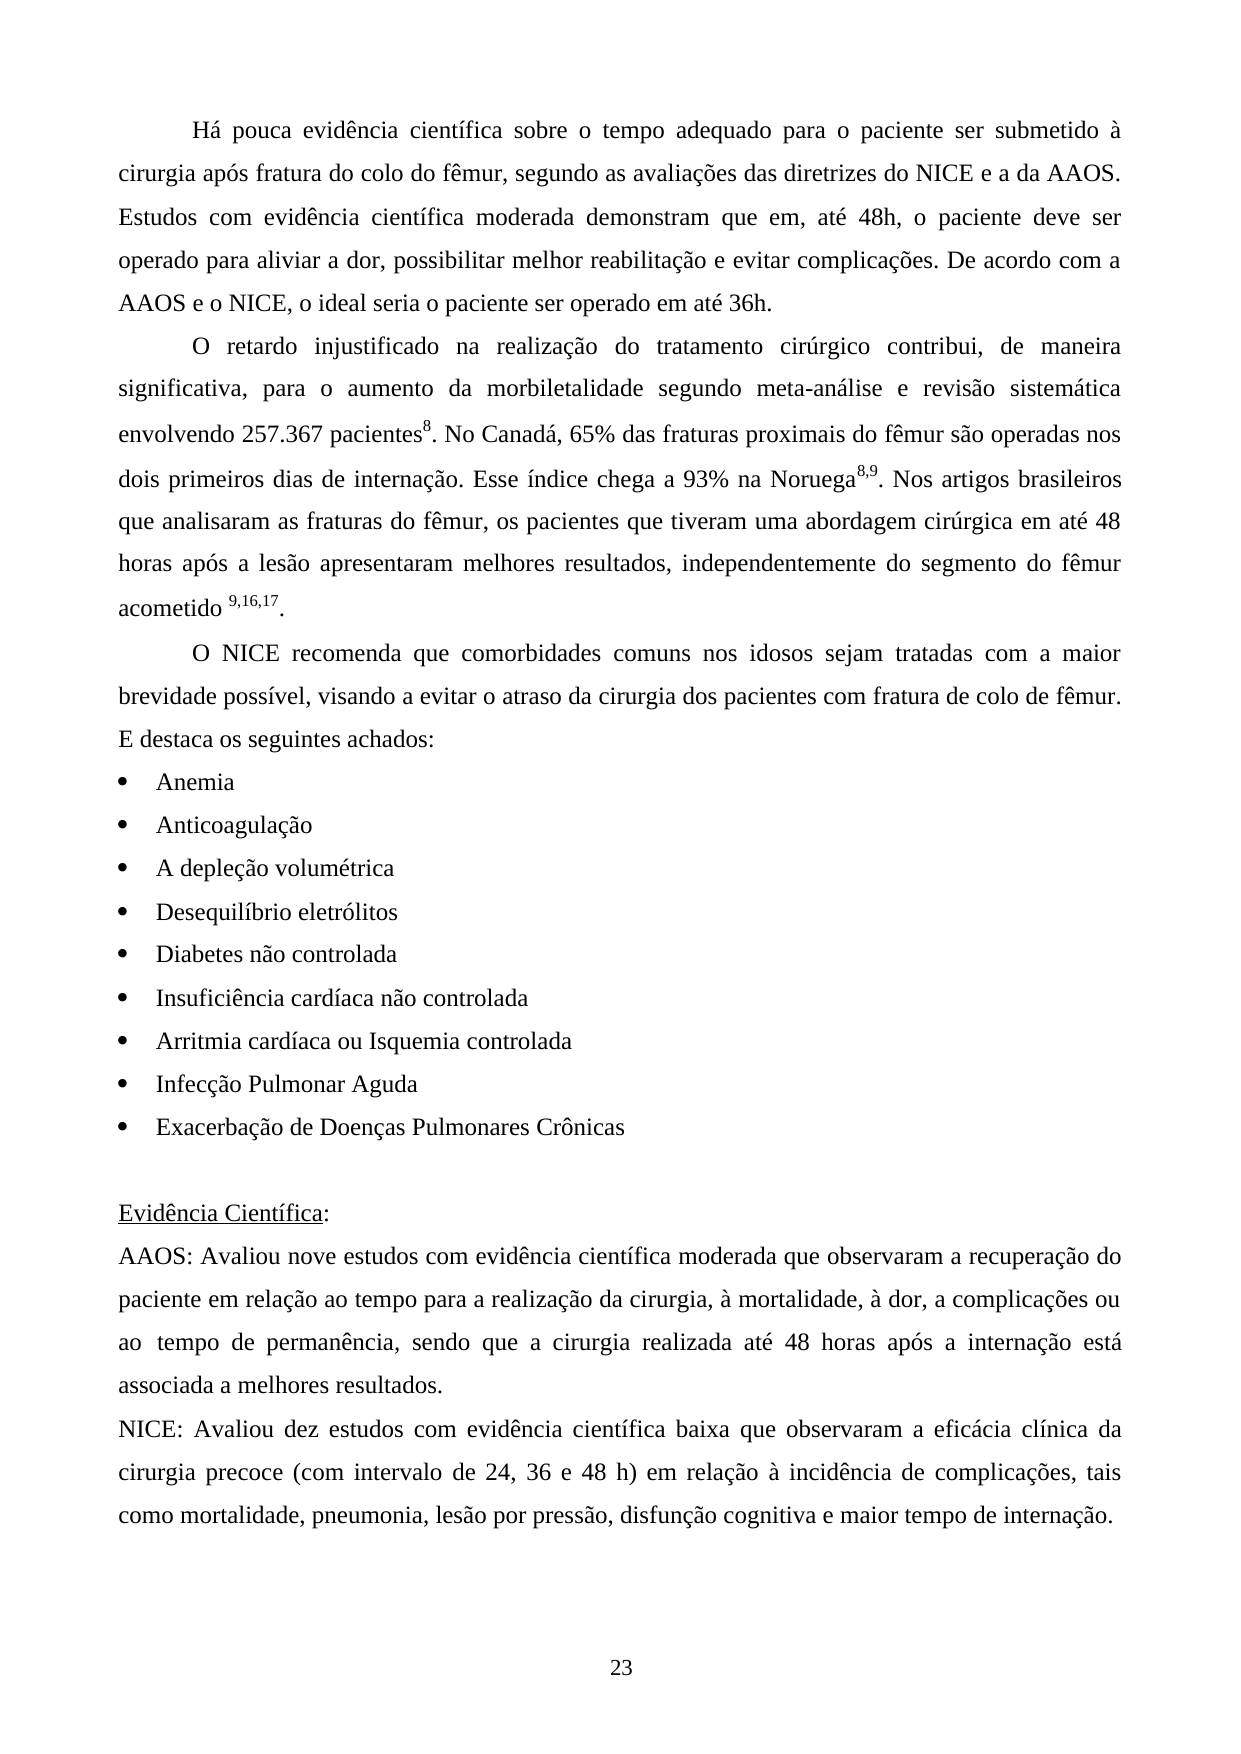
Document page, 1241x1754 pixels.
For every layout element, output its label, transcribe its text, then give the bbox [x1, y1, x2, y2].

text AAOS: Avaliou nove estudos com evidência científica moderada que observaram a recuperação do paciente em relação ao tempo para a realização da cirurgia, à mortalidade, à dor, a complicações ou ao tempo de permanência, sendo que a cirurgia realizada até 48 horas após a internação está associada a melhores resultados. [118, 1241, 1122, 1399]
text NICE: Avaliou dez estudos com evidência científica baixa que observaram a eficácia clínica da cirurgia precoce (com intervalo de 24, 36 e 48 h) em relação à incidência de complicações, tais como mortalidade, pneumonia, lesão por pressão, disfunção cognitiva e maior tempo de internação. [118, 1414, 1122, 1529]
text O NICE recomenda que comorbidades comuns nos idosos sejam tratadas com a maior brevidade possível, visando a evitar o atraso da cirurgia dos pacientes com fratura de colo de fêmur. E destaca os seguintes achados: [118, 638, 1122, 753]
list A depleção volumétrica [118, 853, 1165, 882]
text Evidência Científica: [118, 1198, 1165, 1227]
text Há pouca evidência científica sobre o tempo adequado para o paciente ser submetido à cirurgia após fratura do colo do fêmur, segundo as avaliações das diretrizes do NICE e a da AAOS. Estudos com evidência científica moderada demonstram que em, até 48h, o paciente deve ser operado para aliviar a dor, possibilitar melhor reabilitação e evitar complicações. De acordo com a AAOS e o NICE, o ideal seria o paciente ser operado em até 36h. [118, 115, 1122, 317]
list Insuficiência cardíaca não controlada [118, 983, 1165, 1011]
list Infecção Pulmonar Aguda [118, 1069, 1165, 1097]
list Anemia [118, 767, 1165, 796]
text O retardo injustificado na realização do tratamento cirúrgico contribui, de maneira significativa, para o aumento da morbiletalidade segundo meta-análise e revisão sistemática envolvendo 257.367 pacientes8. No Canadá, 65% das fraturas proximais do fêmur são operadas nos dois primeiros dias de internação. Esse índice chega a 93% na Noruega8,9. Nos artigos brasileiros que analisaram as fraturas do fêmur, os pacientes que tiveram uma abordagem cirúrgica em até 48 horas após a lesão apresentaram melhores resultados, independentemente do segmento do fêmur acometido 9,16,17. [118, 331, 1122, 622]
list Exacerbação de Doenças Pulmonares Crônicas [118, 1112, 1165, 1141]
list Anticoagulação [118, 810, 1165, 839]
list Desequilíbrio eletrólitos [118, 897, 1165, 925]
list Arritmia cardíaca ou Isquemia controlada [118, 1026, 1165, 1054]
list Diabetes não controlada [118, 939, 1165, 968]
